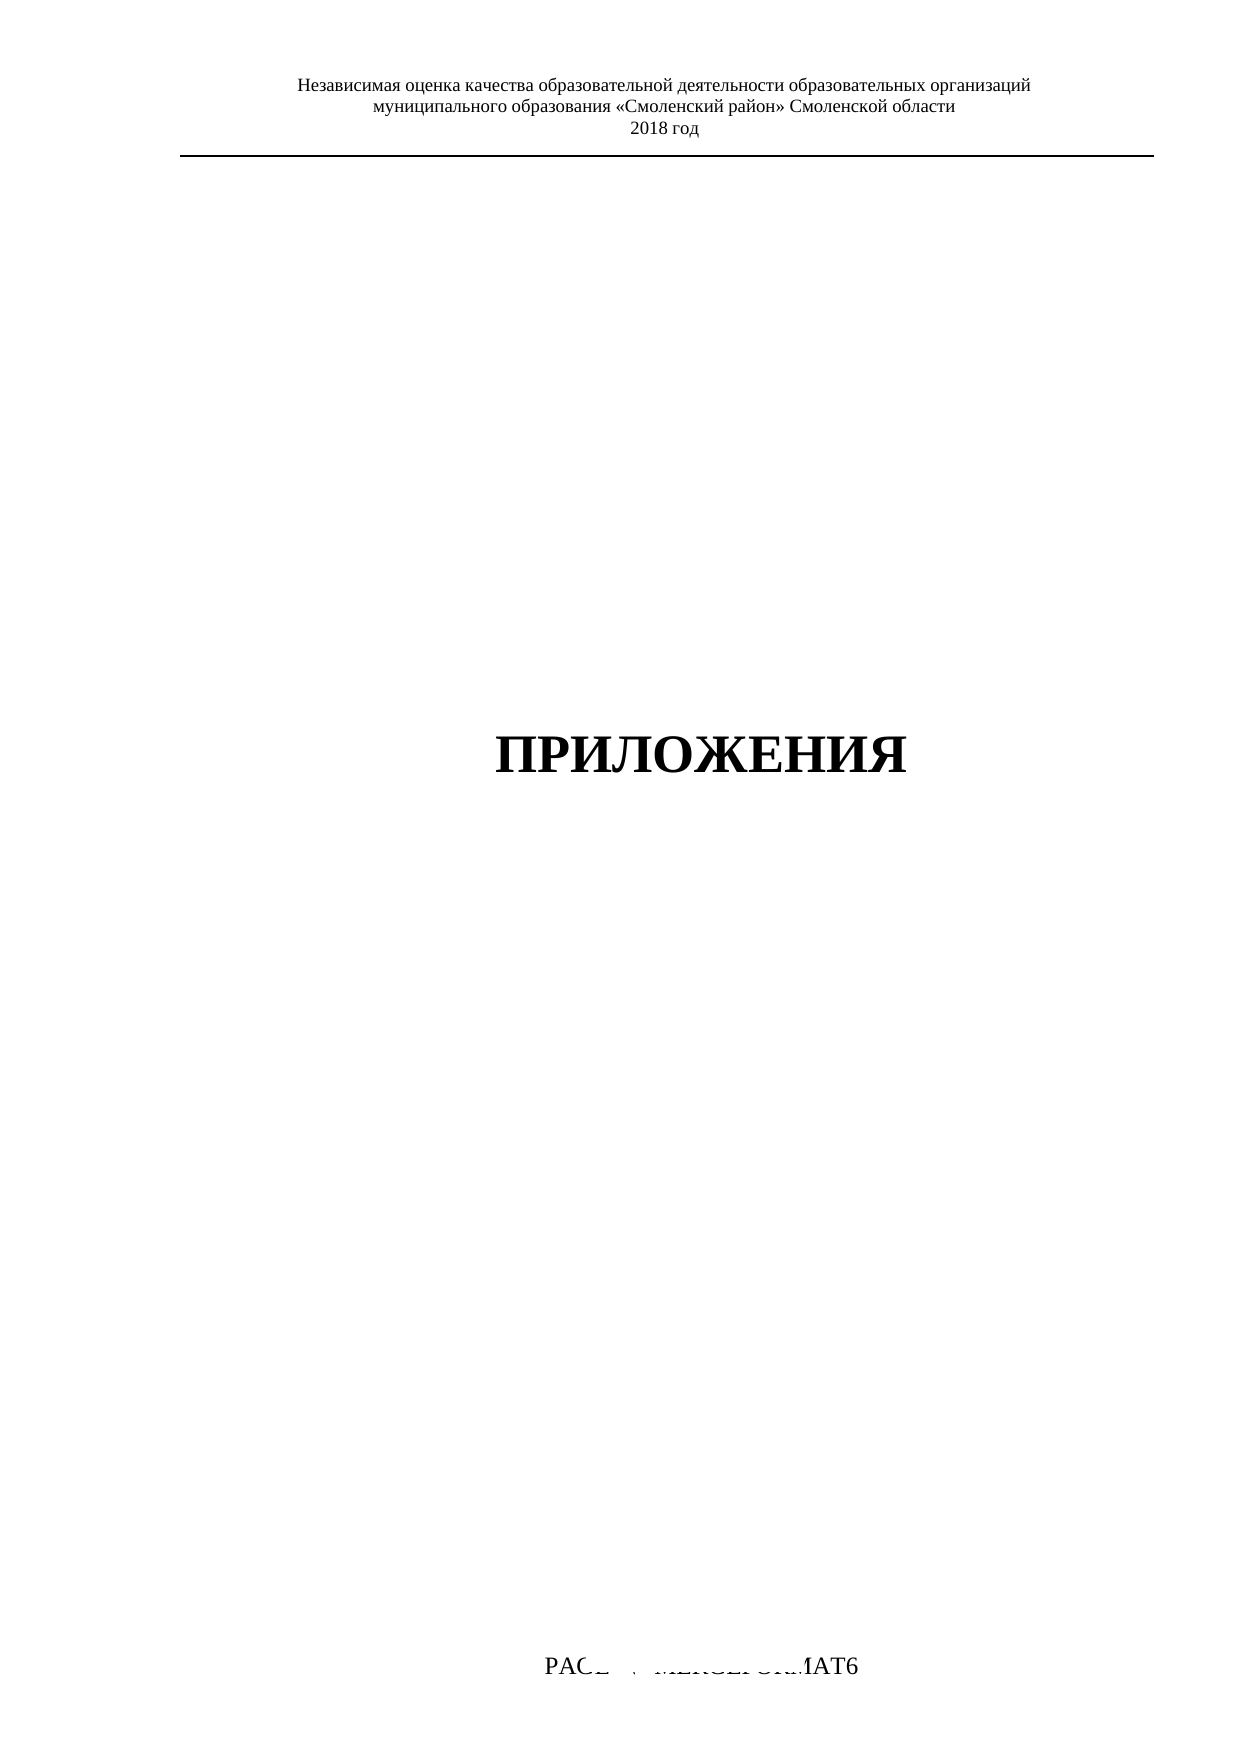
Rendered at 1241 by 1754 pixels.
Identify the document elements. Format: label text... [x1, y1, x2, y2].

text ПРИЛОЖЕНИЯ [177, 722, 1152, 784]
